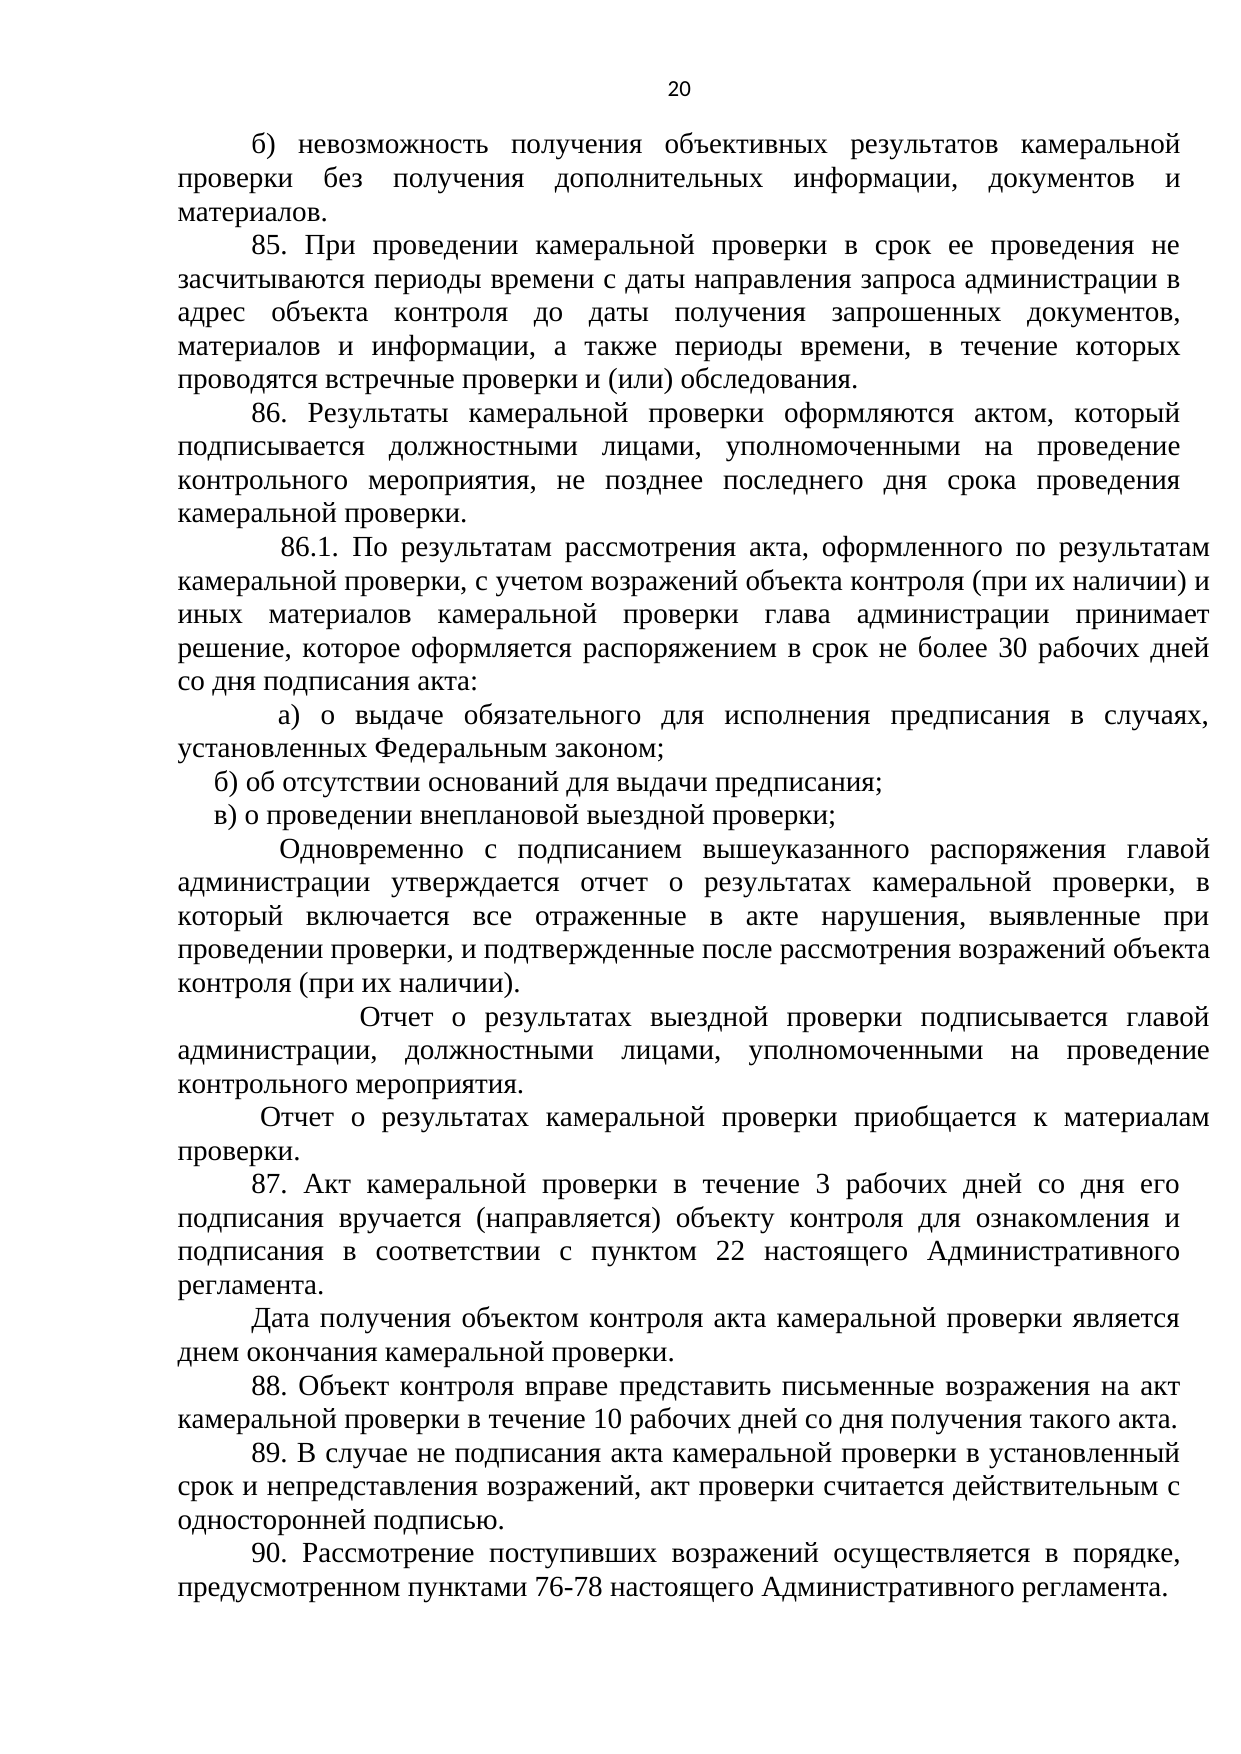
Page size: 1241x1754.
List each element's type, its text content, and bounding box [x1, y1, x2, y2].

text 86.1. По результатам рассмотрения акта, оформленного по результатам камеральной проверки, с учетом возражений объекта контроля (при их наличии) и иных материалов камеральной проверки глава администрации принимает решение, которое оформляется распоряжением в срок не более 30 рабочих дней со дня подписания акта: [177, 529, 1211, 697]
text 89. В случае не подписания акта камеральной проверки в установленный срок и непредставления возражений, акт проверки считается действительным с односторонней подписью. [177, 1435, 1181, 1535]
text 86. Результаты камеральной проверки оформляются актом, который подписывается должностными лицами, уполномоченными на проведение контрольного мероприятия, не позднее последнего дня срока проведения камеральной проверки. [177, 395, 1181, 529]
text 90. Рассмотрение поступивших возражений осуществляется в порядке, предусмотренном пунктами 76-78 настоящего Административного регламента. [177, 1535, 1181, 1602]
text в) о проведении внеплановой выездной проверки; [177, 797, 1211, 831]
text 85. При проведении камеральной проверки в срок ее проведения не засчитываются периоды времени с даты направления запроса администрации в адрес объекта контроля до даты получения запрошенных документов, материалов и информации, а также периоды времени, в течение которых проводятся встречные проверки и (или) обследования. [177, 227, 1181, 395]
text 88. Объект контроля вправе представить письменные возражения на акт камеральной проверки в течение 10 рабочих дней со дня получения такого акта. [177, 1368, 1181, 1435]
text Дата получения объектом контроля акта камеральной проверки является днем окончания камеральной проверки. [177, 1301, 1181, 1368]
text Отчет о результатах выездной проверки подписывается главой администрации, должностными лицами, уполномоченными на проведение контрольного мероприятия. [177, 999, 1211, 1099]
text Одновременно с подписанием вышеуказанного распоряжения главой администрации утверждается отчет о результатах камеральной проверки, в который включается все отраженные в акте нарушения, выявленные при проведении проверки, и подтвержденные после рассмотрения возражений объекта контроля (при их наличии). [177, 831, 1211, 999]
text Отчет о результатах камеральной проверки приобщается к материалам проверки. [177, 1099, 1211, 1166]
text 87. Акт камеральной проверки в течение 3 рабочих дней со дня его подписания вручается (направляется) объекту контроля для ознакомления и подписания в соответствии с пунктом 22 настоящего Административного регламента. [177, 1166, 1181, 1301]
text б) невозможность получения объективных результатов камеральной проверки без получения дополнительных информации, документов и материалов. [177, 127, 1181, 227]
text а) о выдаче обязательного для исполнения предписания в случаях, установленных Федеральным законом; [177, 697, 1211, 764]
text б) об отсутствии оснований для выдачи предписания; [177, 764, 1211, 797]
